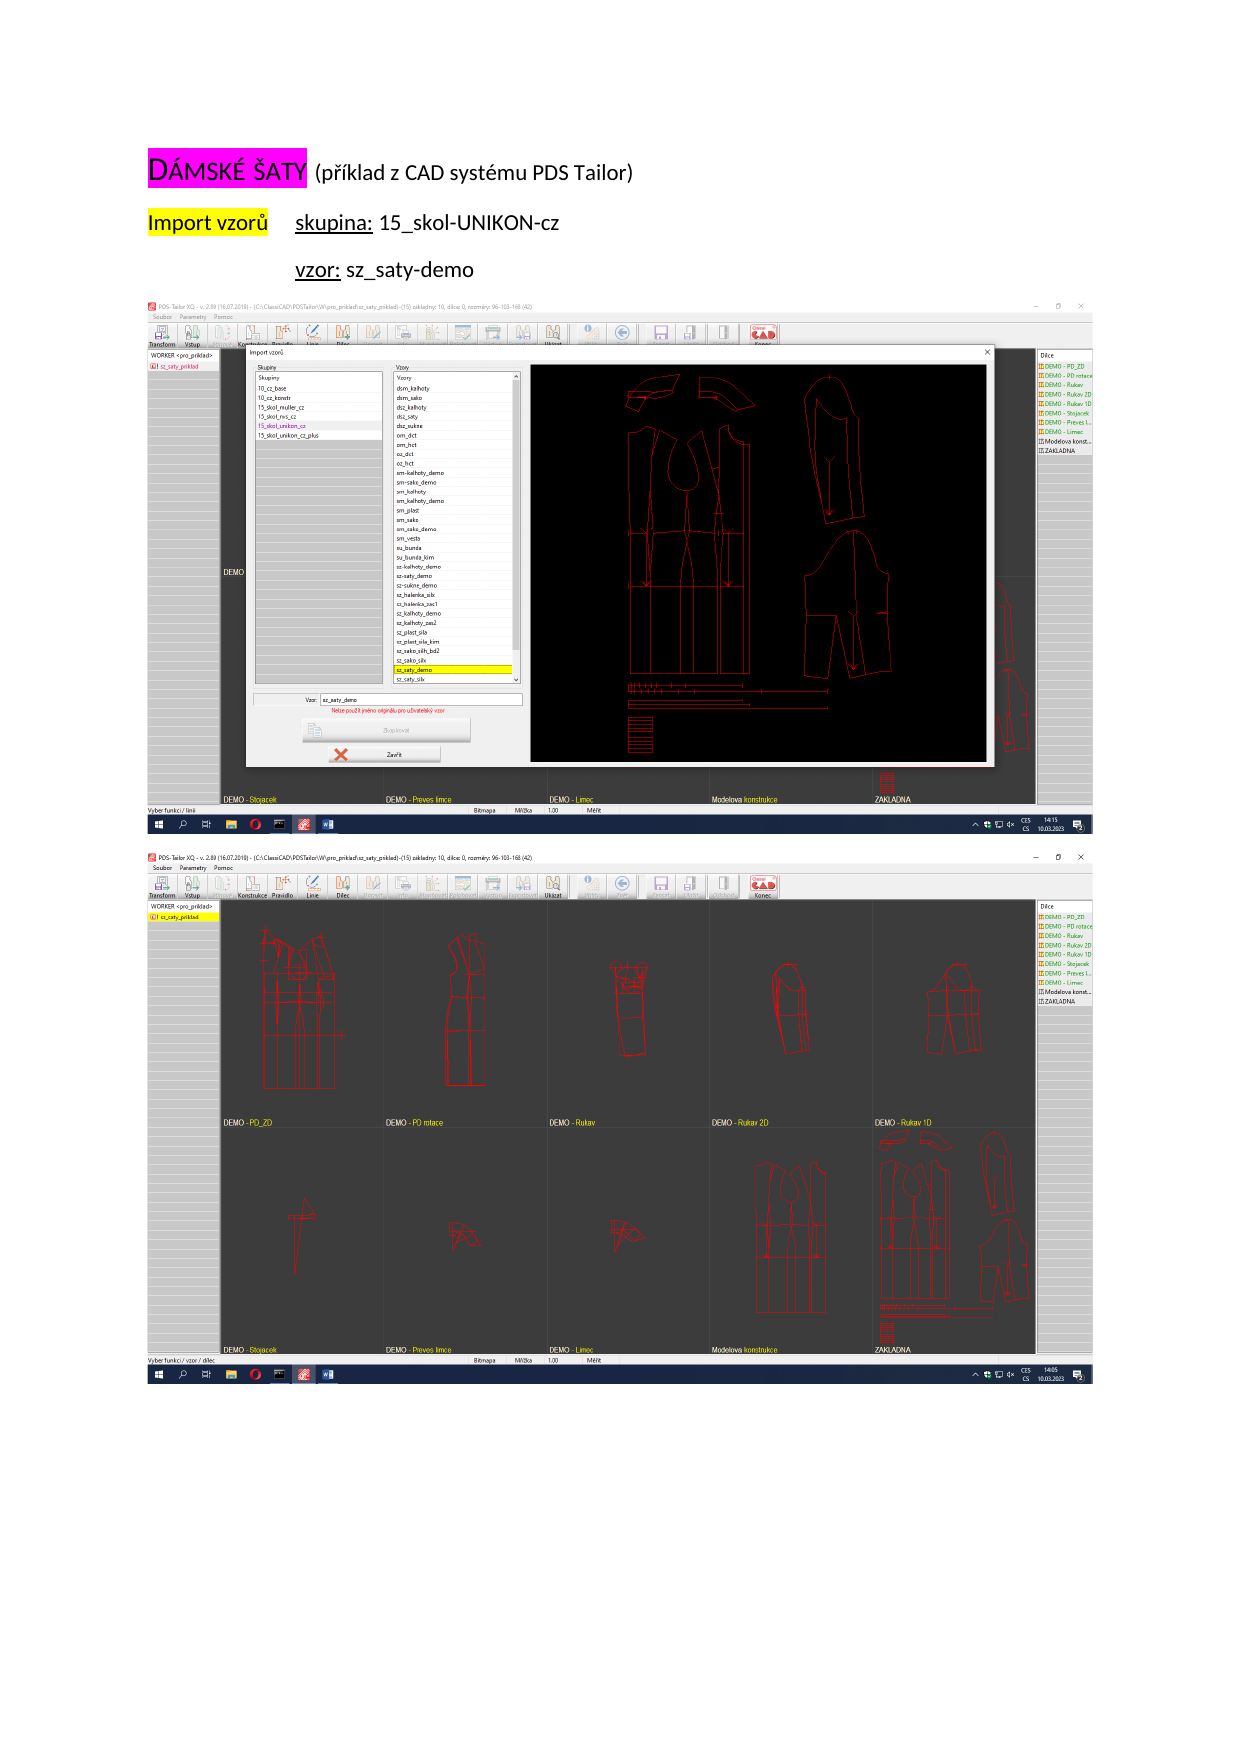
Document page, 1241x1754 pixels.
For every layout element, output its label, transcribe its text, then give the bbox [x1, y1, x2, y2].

picture [147, 302, 1093, 834]
picture [147, 852, 1093, 1384]
text Dámské šaty (příklad z CAD systému PDS Tailor) [307, 148, 1093, 188]
text vzor: sz_saty-demo [221, 255, 1093, 283]
text Import vzorů skupina: 15_skol-UNIKON-cz [268, 208, 1093, 236]
